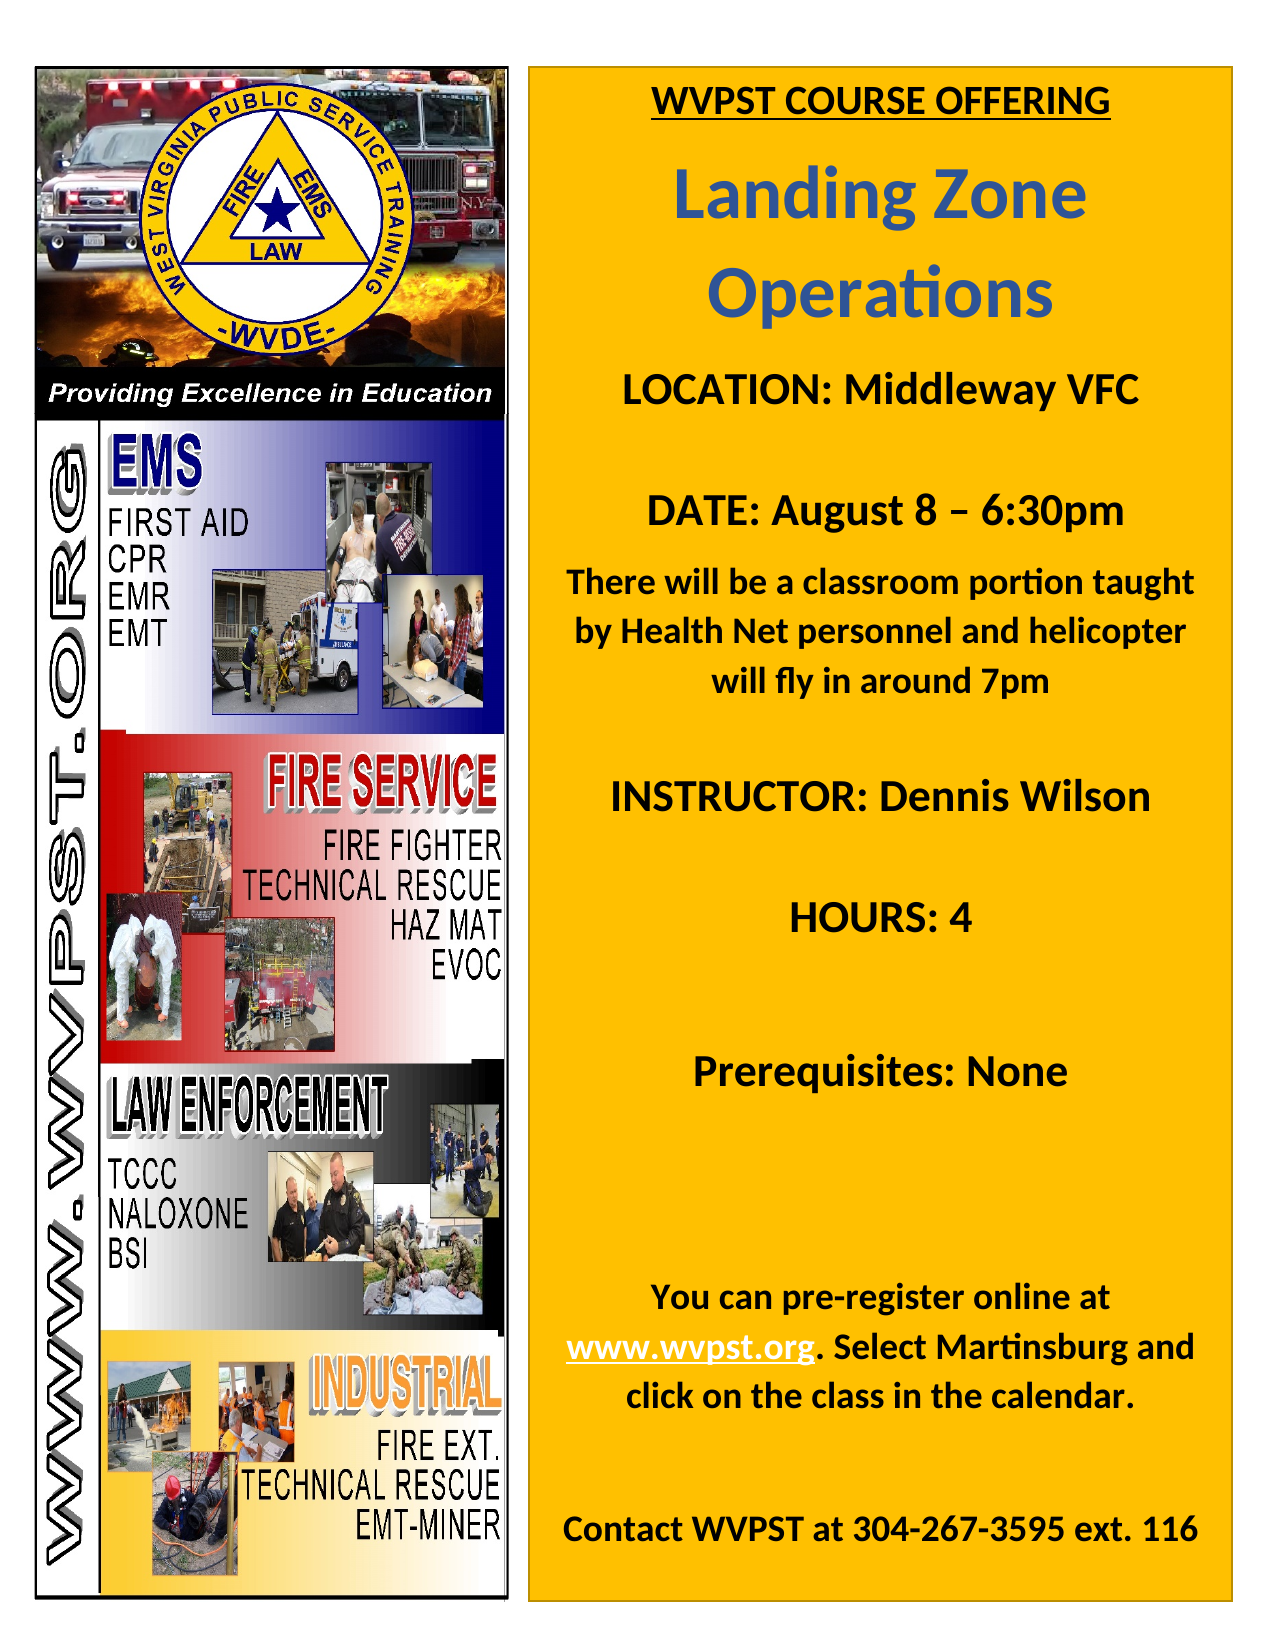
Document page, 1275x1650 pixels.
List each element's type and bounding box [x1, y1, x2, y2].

picture [34, 66, 509, 1602]
